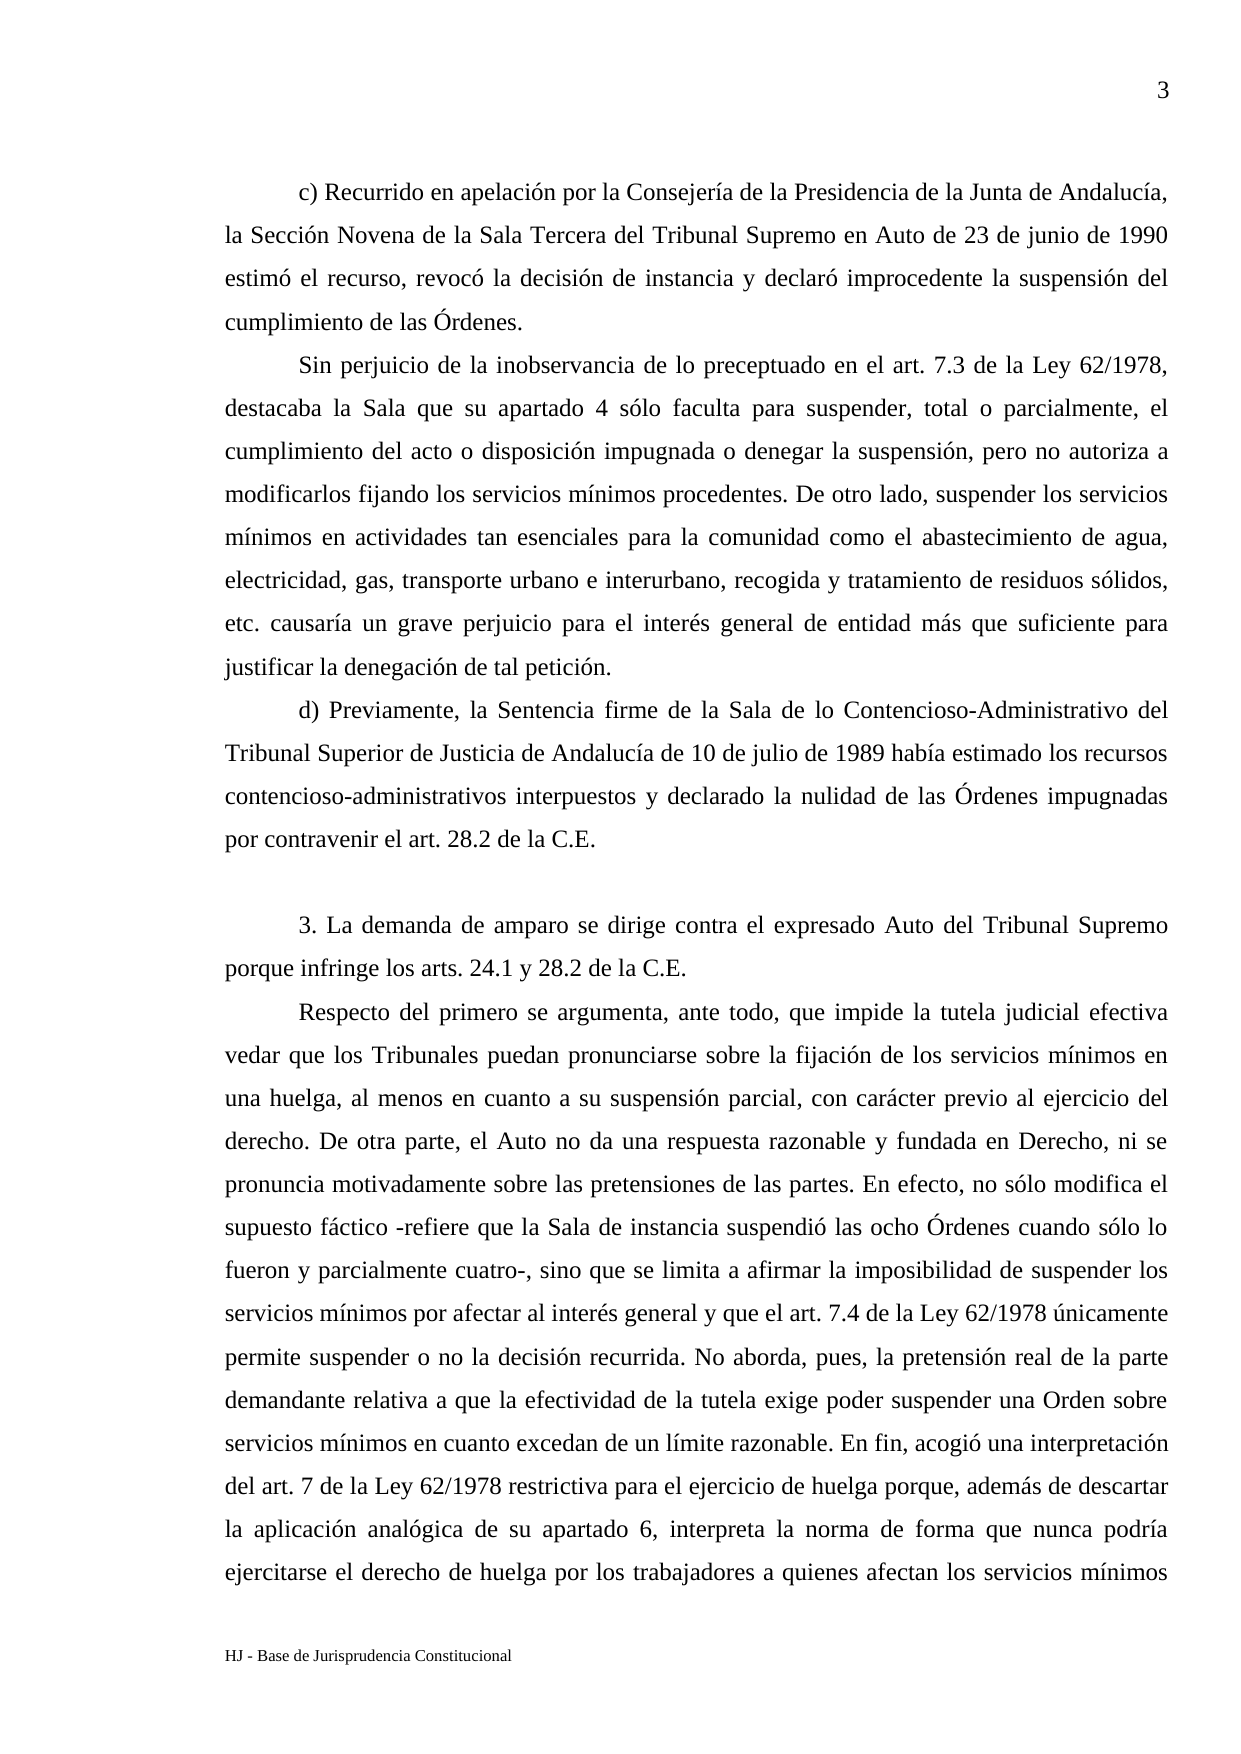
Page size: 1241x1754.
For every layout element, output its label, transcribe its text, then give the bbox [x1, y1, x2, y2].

text Sin perjuicio de la inobservancia de lo preceptuado en el art. 7.3 de la Ley 62/1978, destacaba la Sala que su apartado 4 sólo faculta para suspender, total o parcialmente, el cumplimiento del acto o disposición impugnada o denegar la suspensión, pero no autoriza a modificarlos fijando los servicios mínimos procedentes. De otro lado, suspender los servicios mínimos en actividades tan esenciales para la comunidad como el abastecimiento de agua, electricidad, gas, transporte urbano e interurbano, recogida y tratamiento de residuos sólidos, etc. causaría un grave perjuicio para el interés general de entidad más que suficiente para justificar la denegación de tal petición. [224, 350, 1169, 680]
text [224, 997, 1169, 1586]
text c) Recurrido en apelación por la Consejería de la Presidencia de la Junta de Andalucía, la Sección Novena de la Sala Tercera del Tribunal Supremo en Auto de 23 de junio de 1990 estimó el recurso, revocó la decisión de instancia y declaró improcedente la suspensión del cumplimiento de las Órdenes. [224, 177, 1169, 335]
text 3. La demanda de amparo se dirige contra el expresado Auto del Tribunal Supremo porque infringe los arts. 24.1 y 28.2 de la C.E. [224, 910, 1169, 982]
text d) Previamente, la Sentencia firme de la Sala de lo Contencioso-Administrativo del Tribunal Superior de Justicia de Andalucía de 10 de julio de 1989 había estimado los recursos contencioso-administrativos interpuestos y declarado la nulidad de las Órdenes impugnadas por contravenir el art. 28.2 de la C.E. [224, 695, 1169, 853]
